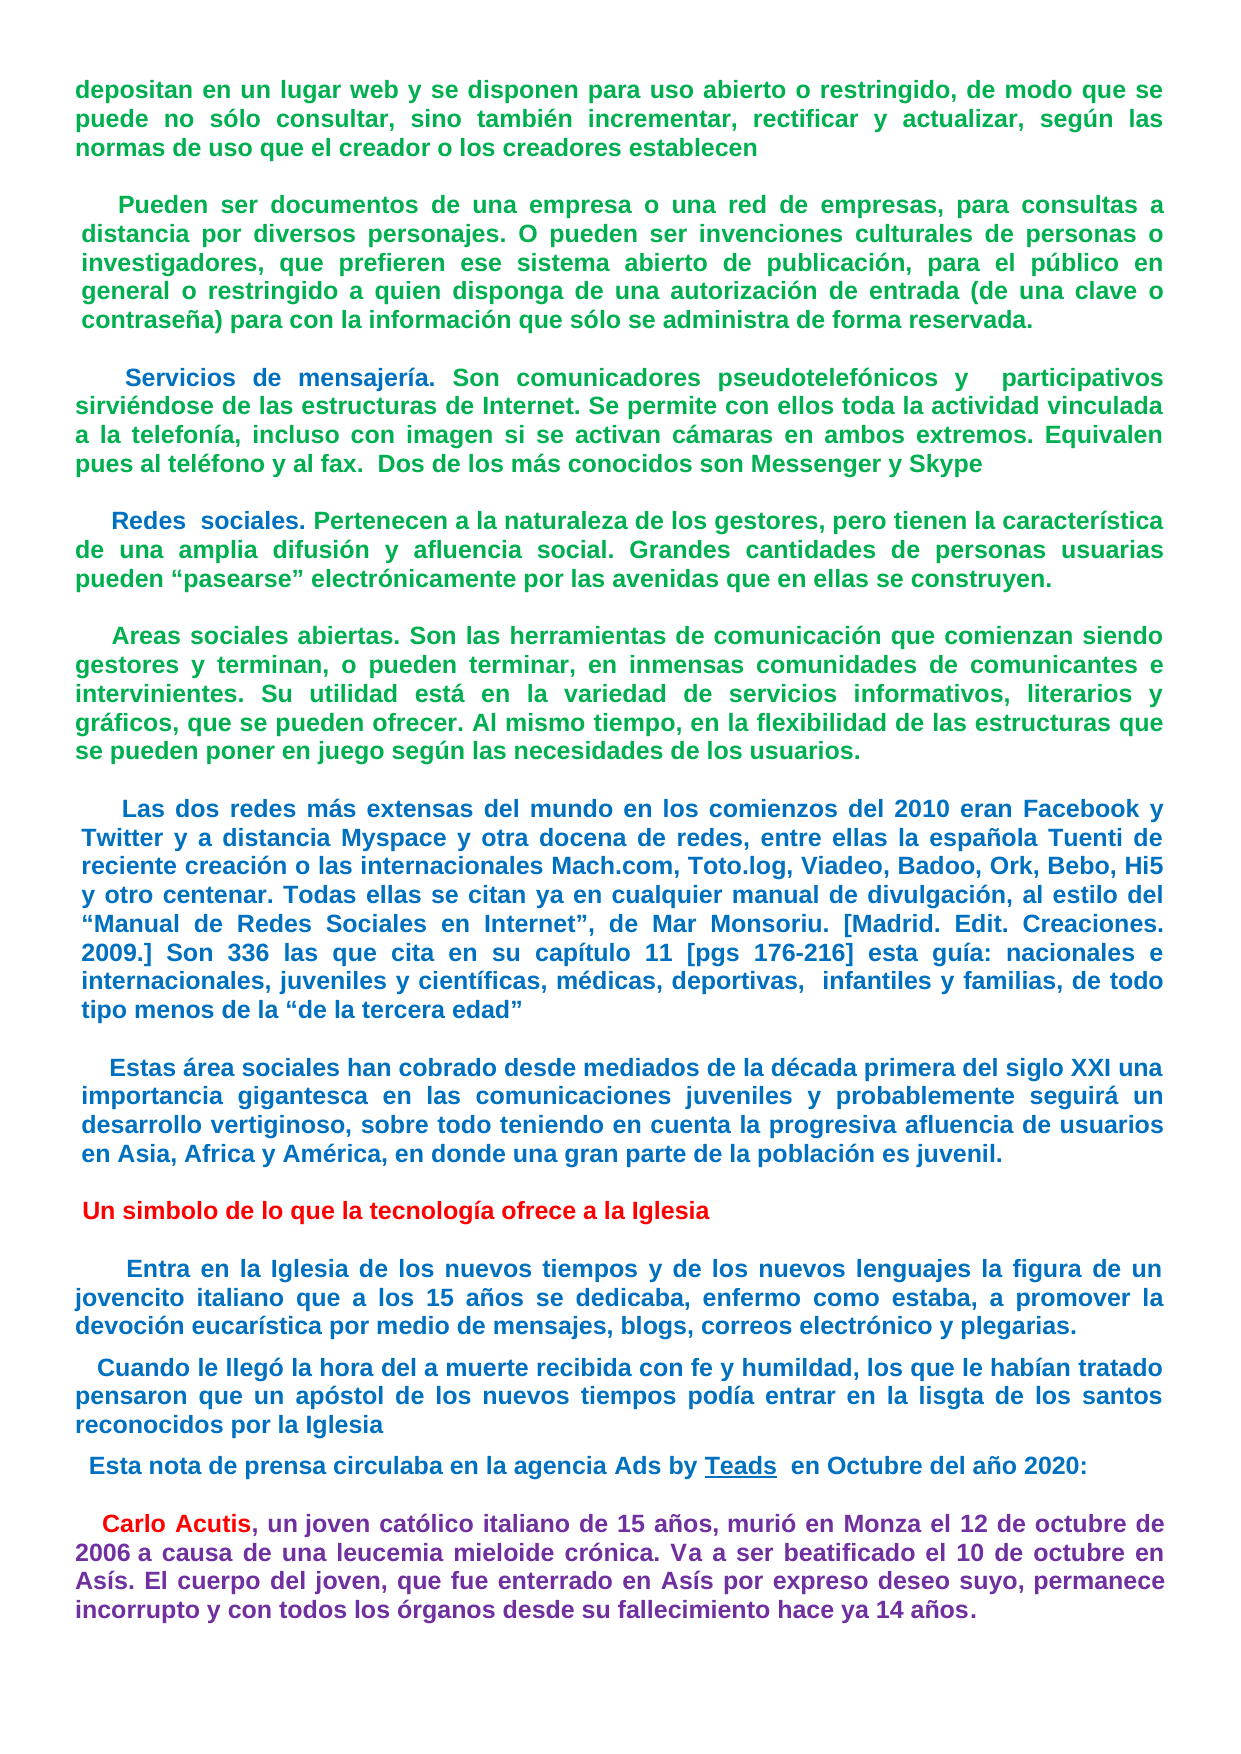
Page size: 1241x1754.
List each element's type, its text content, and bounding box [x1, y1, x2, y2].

text Areas sociales abiertas. Son las herramientas de comunicación que comienzan siendo gestores y terminan, o pueden terminar, en inmensas comunidades de comunicantes e intervinientes. Su utilidad está en la variedad de servicios informativos, literarios y gráficos, que se pueden ofrecer. Al mismo tiempo, en la flexibilidad de las estructuras que se pueden poner en juego según las necesidades de los usuarios. [75, 621, 1165, 765]
text Cuando le llegó la hora del a muerte recibida con fe y humildad, los que le habían tratado pensaron que un apóstol de los nuevos tiempos podía entrar en la lisgta de los santos reconocidos por la Iglesia [75, 1352, 1165, 1439]
text Servicios de mensajería. Son comunicadores pseudotelefónicos y participativos sirviéndose de las estructuras de Internet. Se permite con ellos toda la actividad vinculada a la telefonía, incluso con imagen si se activan cámaras en ambos extremos. Equivalen pues al teléfono y al fax. Dos de los más conocidos son Messenger y Skype [75, 362, 1165, 477]
text Esta nota de prensa circulaba en la agencia Ads by Teads en Octubre del año 2020: [75, 1451, 1165, 1480]
text Un simbolo de lo que la tecnología ofrece a la Iglesia [75, 1196, 1165, 1225]
text Redes sociales. Pertenecen a la naturaleza de los gestores, pero tienen la característica de una amplia difusión y afluencia social. Grandes cantidades de personas usuarias pueden “pasearse” electrónicamente por las avenidas que en ellas se construyen. [75, 506, 1165, 592]
text Pueden ser documentos de una empresa o una red de empresas, para consultas a distancia por diversos personajes. O pueden ser invenciones culturales de personas o investigadores, que prefieren ese sistema abierto de publicación, para el público en general o restringido a quien disponga de una autorización de entrada (de una clave o contraseña) para con la información que sólo se administra de forma reservada. [81, 190, 1165, 334]
text Las dos redes más extensas del mundo en los comienzos del 2010 eran Facebook y Twitter y a distancia Myspace y otra docena de redes, entre ellas la española Tuenti de reciente creación o las internacionales Mach.com, Toto.log, Viadeo, Badoo, Ork, Bebo, Hi5 y otro centenar. Todas ellas se citan ya en cualquier manual de divulgación, al estilo del “Manual de Redes Sociales en Internet”, de Mar Monsoriu. [Madrid. Edit. Creaciones. 2009.] Son 336 las que cita en su capítulo 11 [pgs 176-216] esta guía: nacionales e internacionales, juveniles y científicas, médicas, deportivas, infantiles y familias, de todo tipo menos de la “de la tercera edad” [81, 794, 1165, 1024]
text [75, 75, 1165, 161]
text Entra en la Iglesia de los nuevos tiempos y de los nuevos lenguajes la figura de un jovencito italiano que a los 15 años se dedicaba, enfermo como estaba, a promover la devoción eucarística por medio de mensajes, blogs, correos electrónico y plegarias. [75, 1254, 1165, 1340]
text Carlo Acutis, un joven católico italiano de 15 años, murió en Monza el 12 de octubre de 2006 a causa de una leucemia mieloide crónica. Va a ser beatificado el 10 de octubre en Asís. El cuerpo del joven, que fue enterrado en Asís por expreso deseo suyo, permanece incorrupto y con todos los órganos desde su fallecimiento hace ya 14 años. [75, 1509, 1165, 1624]
text Estas área sociales han cobrado desde mediados de la década primera del siglo XXI una importancia gigantesca en las comunicaciones juveniles y probablemente seguirá un desarrollo vertiginoso, sobre todo teniendo en cuenta la progresiva afluencia de usuarios en Asia, Africa y América, en donde una gran parte de la población es juvenil. [81, 1052, 1165, 1167]
